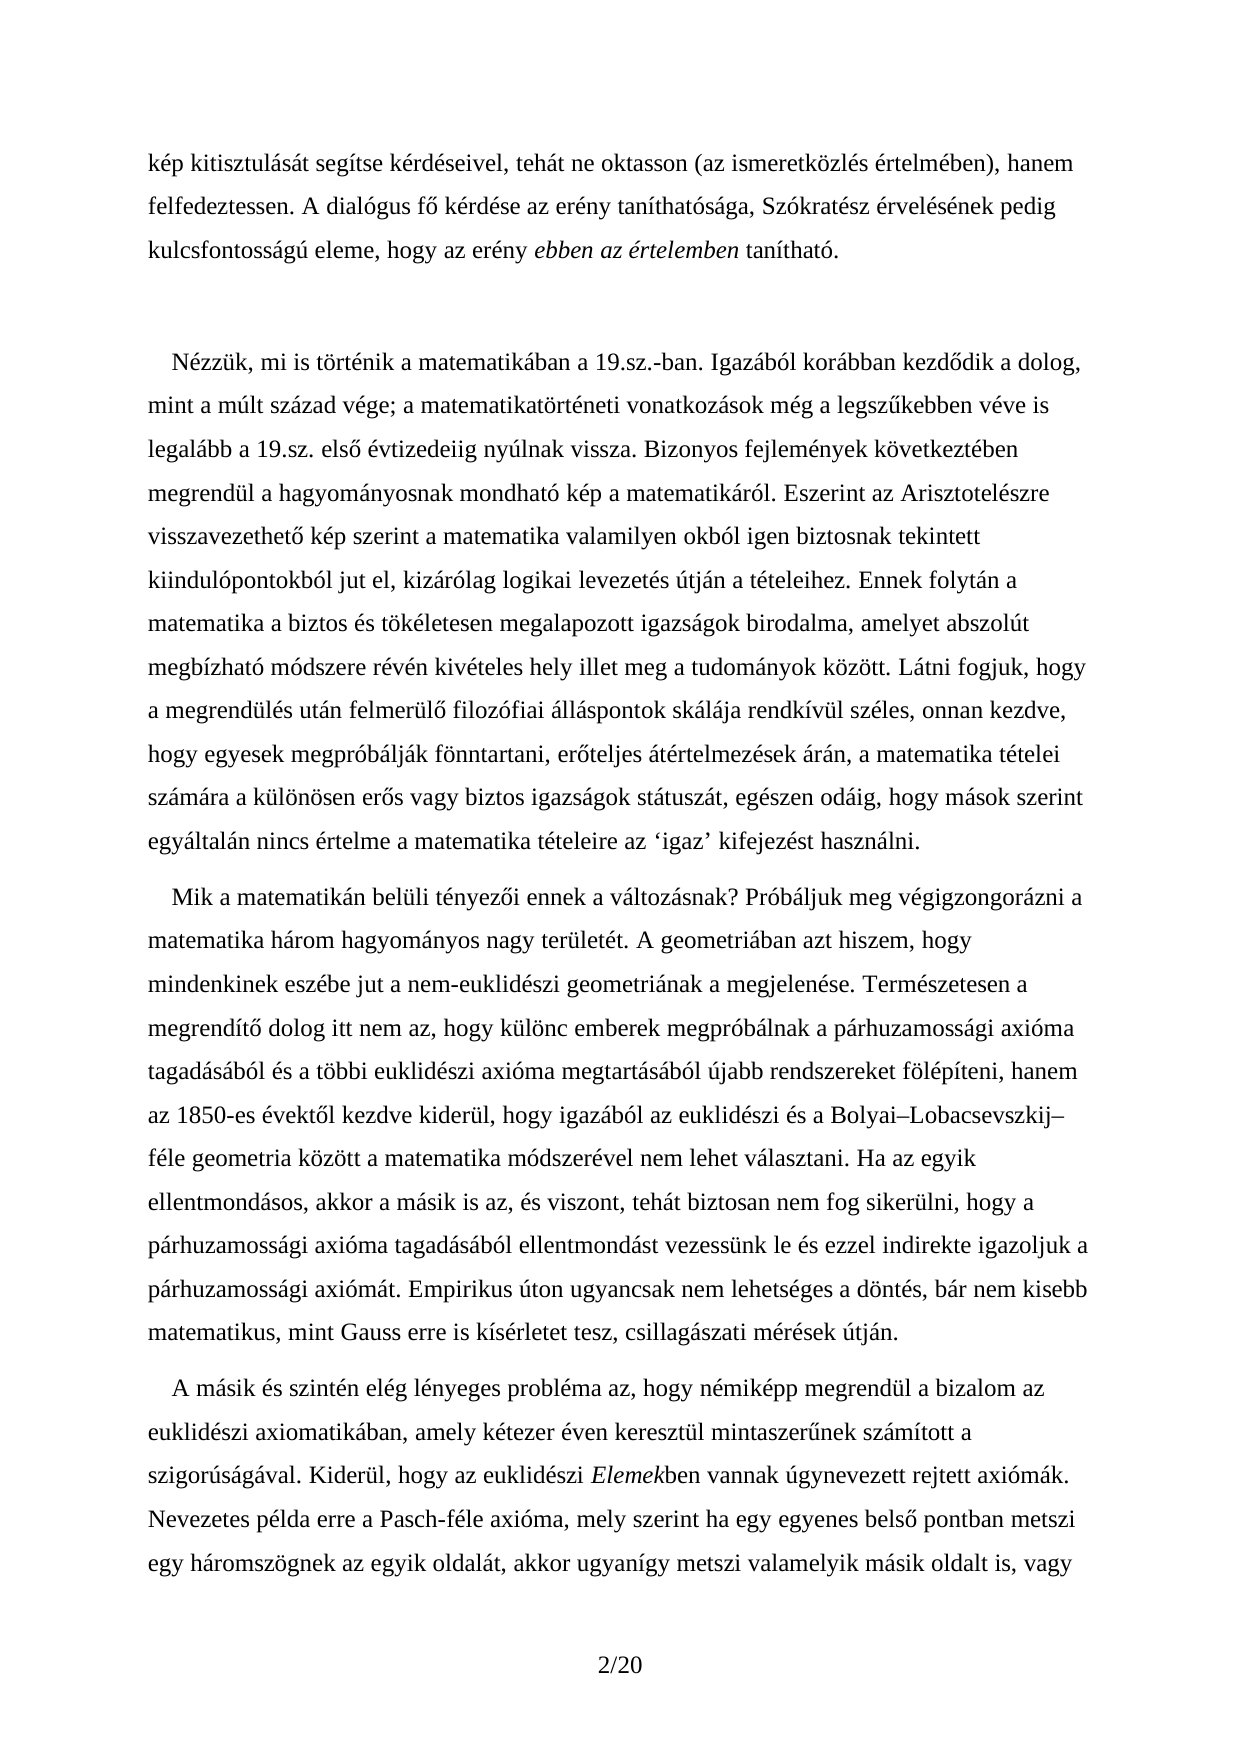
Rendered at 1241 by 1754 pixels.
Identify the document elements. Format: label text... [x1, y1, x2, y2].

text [148, 1373, 1092, 1577]
text Nézzük, mi is történik a matematikában a 19.sz.-ban. Igazából korábban kezdődik a dolog, mint a múlt század vége; a matematikatörténeti vonatkozások még a legszűkebben véve is legalább a 19.sz. első évtizedeiig nyúlnak vissza. Bizonyos fejlemények következtében megrendül a hagyományosnak mondható kép a matematikáról. Eszerint az Arisztotelészre visszavezethető kép szerint a matematika valamilyen okból igen biztosnak tekintett kiindulópontokból jut el, kizárólag logikai levezetés útján a tételeihez. Ennek folytán a matematika a biztos és tökéletesen megalapozott igazságok birodalma, amelyet abszolút megbízható módszere révén kivételes hely illet meg a tudományok között. Látni fogjuk, hogy a megrendülés után felmerülő filozófiai álláspontok skálája rendkívül széles, onnan kezdve, hogy egyesek megpróbálják fönntartani, erőteljes átértelmezések árán, a matematika tételei számára a különösen erős vagy biztos igazságok státuszát, egészen odáig, hogy mások szerint egyáltalán nincs értelme a matematika tételeire az ‘igaz’ kifejezést használni. [148, 347, 1092, 855]
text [148, 148, 1092, 264]
text Mik a matematikán belüli tényezői ennek a változásnak? Próbáljuk meg végigzongorázni a matematika három hagyományos nagy területét. A geometriában azt hiszem, hogy mindenkinek eszébe jut a nem-euklidészi geometriának a megjelenése. Természetesen a megrendítő dolog itt nem az, hogy különc emberek megpróbálnak a párhuzamossági axióma tagadásából és a többi euklidészi axióma megtartásából újabb rendszereket fölépíteni, hanem az 1850-es évektől kezdve kiderül, hogy igazából az euklidészi és a Bolyai–Lobacsevszkij–féle geometria között a matematika módszerével nem lehet választani. Ha az egyik ellentmondásos, akkor a másik is az, és viszont, tehát biztosan nem fog sikerülni, hogy a párhuzamossági axióma tagadásából ellentmondást vezessünk le és ezzel indirekte igazoljuk a párhuzamossági axiómát. Empirikus úton ugyancsak nem lehetséges a döntés, bár nem kisebb matematikus, mint Gauss erre is kísérletet tesz, csillagászati mérések útján. [148, 882, 1092, 1346]
